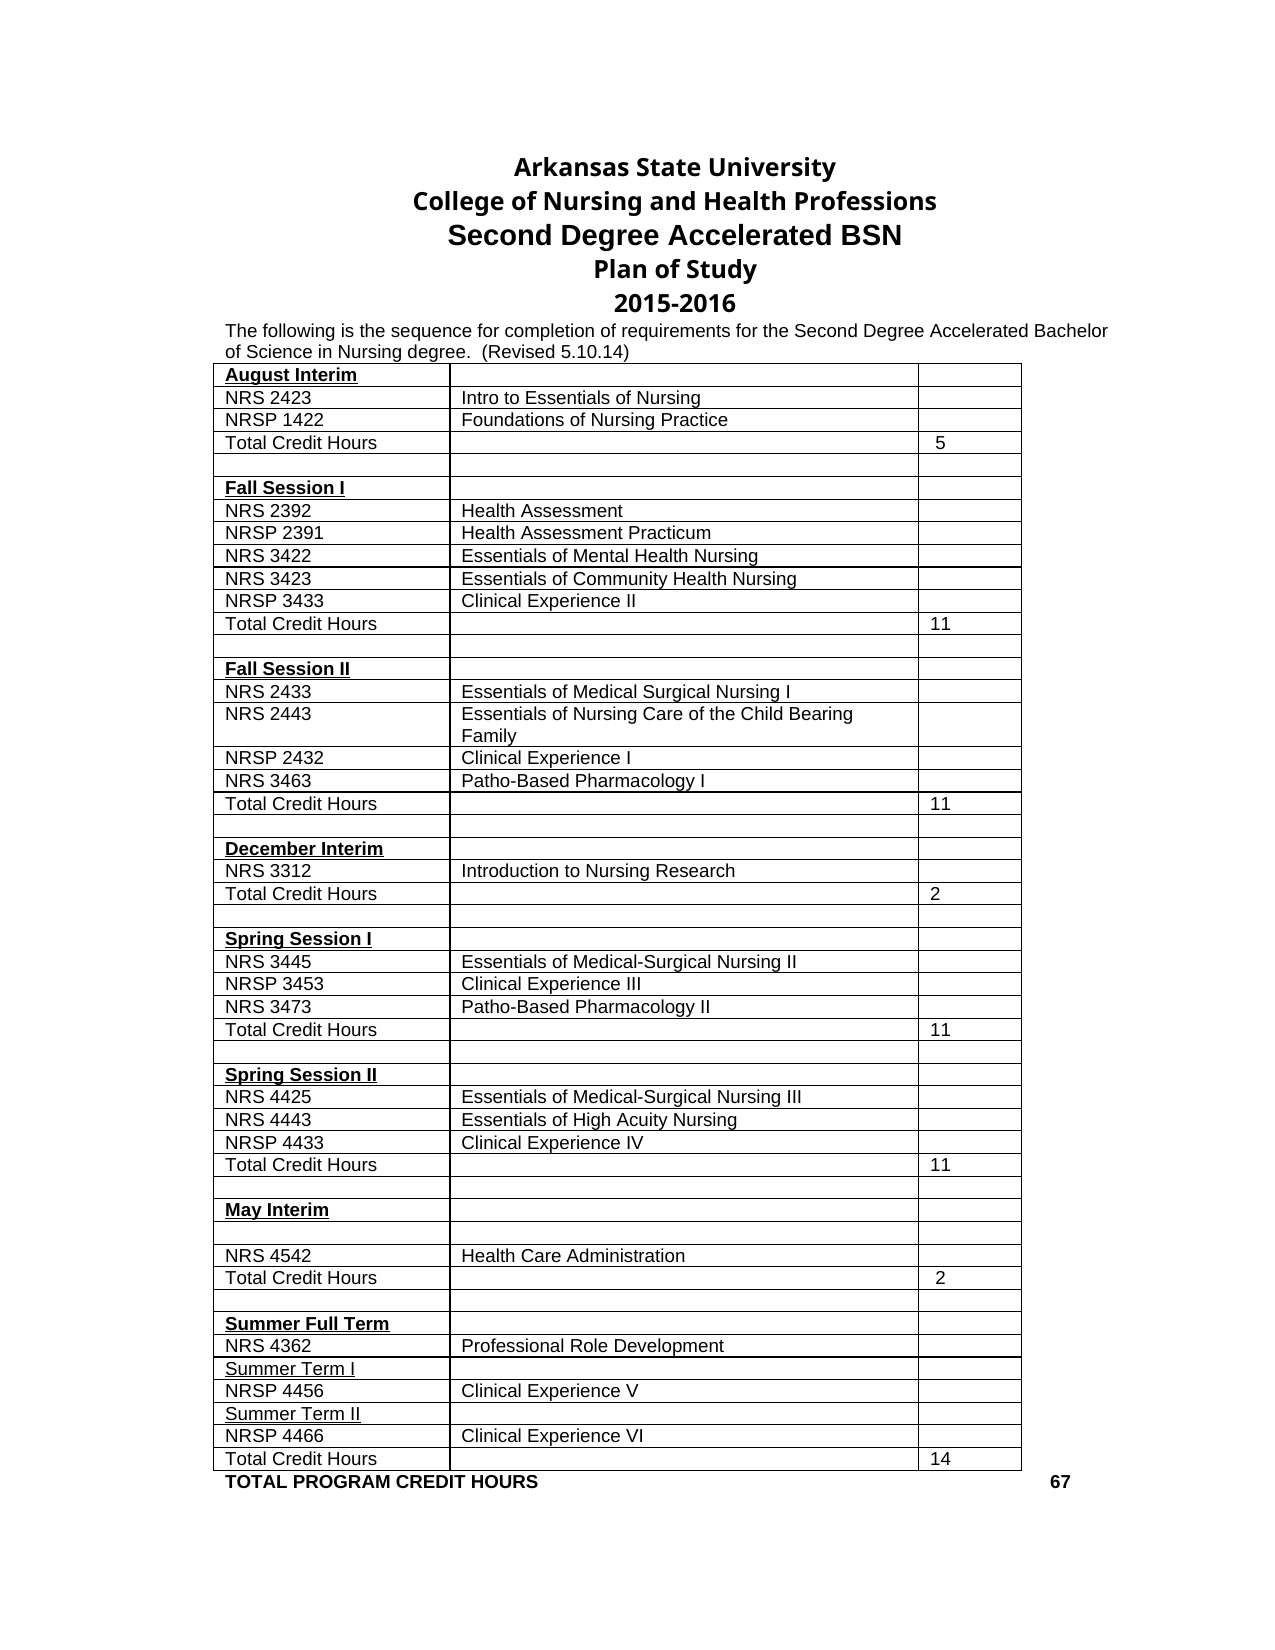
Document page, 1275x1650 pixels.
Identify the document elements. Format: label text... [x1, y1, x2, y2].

table_cell [451, 1267, 918, 1289]
table_cell [919, 860, 1021, 882]
table_cell [451, 635, 918, 657]
table_cell [919, 387, 1021, 408]
text Plan of Study [225, 252, 1125, 286]
table_cell 11 [919, 1154, 1021, 1176]
table_cell NRS 3463 [214, 770, 449, 791]
table_cell Essentials of Community Health Nursing [451, 568, 918, 589]
table_cell [451, 883, 918, 904]
table_cell Professional Role Development [451, 1335, 918, 1356]
table_cell Essentials of High Acuity Nursing [451, 1109, 918, 1130]
table_cell [919, 1358, 1021, 1379]
table_cell [919, 680, 1021, 702]
table_cell [919, 815, 1021, 837]
table_cell [919, 1199, 1021, 1221]
table_cell Total Credit Hours [214, 1154, 449, 1176]
table_cell NRS 4425 [214, 1086, 449, 1108]
table_cell Essentials of Nursing Care of the Child Bearing Family [451, 703, 918, 746]
table_cell [919, 500, 1021, 521]
table_cell Clinical Experience VI [451, 1425, 918, 1447]
table_cell Spring Session II [214, 1064, 449, 1085]
table_cell Intro to Essentials of Nursing [451, 387, 918, 408]
table_cell [451, 1199, 918, 1221]
table_cell [451, 1403, 918, 1424]
table_header [919, 364, 1021, 386]
table_cell [451, 613, 918, 634]
table_cell NRS 3445 [214, 951, 449, 972]
table_cell NRSP 3453 [214, 973, 449, 995]
table_cell [919, 905, 1021, 927]
table_cell [919, 770, 1021, 791]
table_cell NRS 4443 [214, 1109, 449, 1130]
table_cell Summer Term I [214, 1358, 449, 1379]
table_cell 2 [919, 883, 1021, 904]
text Second Degree Accelerated BSN [225, 218, 1125, 252]
table_cell Total Credit Hours [214, 432, 449, 453]
table_cell [451, 477, 918, 498]
table_cell [451, 1448, 918, 1469]
table_cell [919, 951, 1021, 972]
table_cell 11 [919, 613, 1021, 634]
table_cell NRSP 2391 [214, 522, 449, 544]
table_cell Summer Full Term [214, 1312, 449, 1334]
table_cell [919, 1064, 1021, 1085]
table_cell NRS 2392 [214, 500, 449, 521]
table_cell Foundations of Nursing Practice [451, 409, 918, 431]
table_cell [919, 409, 1021, 431]
table_cell Summer Term II [214, 1403, 449, 1424]
table_cell [919, 522, 1021, 544]
table_cell Total Credit Hours [214, 793, 449, 814]
table_cell NRS 2443 [214, 703, 449, 746]
table_cell [919, 1131, 1021, 1153]
table_cell [451, 1019, 918, 1040]
table_cell [919, 568, 1021, 589]
table_cell [451, 793, 918, 814]
table_cell NRS 3422 [214, 545, 449, 566]
table_cell Introduction to Nursing Research [451, 860, 918, 882]
table_cell Total Credit Hours [214, 1267, 449, 1289]
table_cell Essentials of Mental Health Nursing [451, 545, 918, 566]
table_cell NRS 3473 [214, 996, 449, 1017]
table_cell NRSP 2432 [214, 747, 449, 769]
table_cell Clinical Experience IV [451, 1131, 918, 1153]
table_cell Clinical Experience II [451, 590, 918, 612]
table_cell Essentials of Medical-Surgical Nursing III [451, 1086, 918, 1108]
table_cell [214, 905, 449, 927]
text College of Nursing and Health Professions [225, 184, 1125, 218]
table_cell [451, 815, 918, 837]
table_cell [214, 454, 449, 476]
table_cell NRS 3312 [214, 860, 449, 882]
table_cell [451, 1312, 918, 1334]
table_cell 11 [919, 793, 1021, 814]
table_cell [919, 1403, 1021, 1424]
table_cell Clinical Experience III [451, 973, 918, 995]
table_cell [919, 1222, 1021, 1243]
text The following is the sequence for completion of requirements for the Second Degree Accelerated Bachelor of Science in Nursing degree. (Revised 5.10.14) [225, 320, 1125, 363]
table_cell NRS 2433 [214, 680, 449, 702]
table_cell [919, 1425, 1021, 1447]
table_cell Health Assessment [451, 500, 918, 521]
table_cell Total Credit Hours [214, 883, 449, 904]
table_cell [451, 658, 918, 679]
table_cell Essentials of Medical Surgical Nursing I [451, 680, 918, 702]
table_cell [451, 928, 918, 949]
table_cell [451, 1290, 918, 1311]
table_cell [919, 1245, 1021, 1266]
table_cell [919, 545, 1021, 566]
table_cell December Interim [214, 838, 449, 859]
table_cell [214, 1222, 449, 1243]
table_cell [451, 838, 918, 859]
table_cell Fall Session II [214, 658, 449, 679]
table_cell [214, 635, 449, 657]
text 2015-2016 [225, 286, 1125, 320]
table_cell [214, 815, 449, 837]
table_cell [919, 996, 1021, 1017]
table_cell [919, 747, 1021, 769]
table_cell NRSP 4456 [214, 1380, 449, 1402]
table_cell Essentials of Medical-Surgical Nursing II [451, 951, 918, 972]
table_cell [919, 477, 1021, 498]
table_cell [919, 838, 1021, 859]
table_cell [919, 1290, 1021, 1311]
table_cell [451, 1222, 918, 1243]
table_cell [919, 928, 1021, 949]
table_cell NRSP 4433 [214, 1131, 449, 1153]
table_cell NRSP 3433 [214, 590, 449, 612]
table_cell 5 [919, 432, 1021, 453]
table_cell Health Care Administration [451, 1245, 918, 1266]
table_cell Patho-Based Pharmacology II [451, 996, 918, 1017]
table_cell [214, 1177, 449, 1198]
table_cell [919, 1041, 1021, 1063]
table_cell [919, 590, 1021, 612]
table_header August Interim [214, 364, 449, 386]
table_cell Total Credit Hours [214, 1448, 449, 1469]
table_cell [919, 454, 1021, 476]
table_cell Fall Session I [214, 477, 449, 498]
table_cell [451, 1064, 918, 1085]
table_cell [451, 1358, 918, 1379]
table_cell Health Assessment Practicum [451, 522, 918, 544]
text Arkansas State University [225, 150, 1125, 184]
table_cell Clinical Experience I [451, 747, 918, 769]
table_cell [451, 1177, 918, 1198]
text TOTAL PROGRAM CREDIT HOURS 67 [225, 1471, 1125, 1492]
table_cell 14 [919, 1448, 1021, 1469]
table_cell NRS 2423 [214, 387, 449, 408]
table_cell Total Credit Hours [214, 1019, 449, 1040]
table_cell [919, 1086, 1021, 1108]
table_cell NRS 3423 [214, 568, 449, 589]
table_cell NRS 4542 [214, 1245, 449, 1266]
table_cell NRSP 4466 [214, 1425, 449, 1447]
table_cell [919, 1380, 1021, 1402]
table_cell [214, 1041, 449, 1063]
table_cell [451, 1041, 918, 1063]
table_cell [451, 1154, 918, 1176]
table_cell [919, 1177, 1021, 1198]
table_header [451, 364, 918, 386]
table_cell May Interim [214, 1199, 449, 1221]
table_cell [919, 973, 1021, 995]
table_cell Clinical Experience V [451, 1380, 918, 1402]
table_cell NRSP 1422 [214, 409, 449, 431]
table_cell [214, 1290, 449, 1311]
table_cell 11 [919, 1019, 1021, 1040]
table_cell Patho-Based Pharmacology I [451, 770, 918, 791]
table_cell [919, 1335, 1021, 1356]
table_cell [919, 1109, 1021, 1130]
table_cell [919, 1312, 1021, 1334]
table_cell [451, 432, 918, 453]
table_cell [919, 703, 1021, 746]
table_cell [451, 454, 918, 476]
table_cell [919, 658, 1021, 679]
table_cell [919, 635, 1021, 657]
table_cell NRS 4362 [214, 1335, 449, 1356]
table_cell [451, 905, 918, 927]
table_cell Total Credit Hours [214, 613, 449, 634]
table_cell 2 [919, 1267, 1021, 1289]
table_cell Spring Session I [214, 928, 449, 949]
